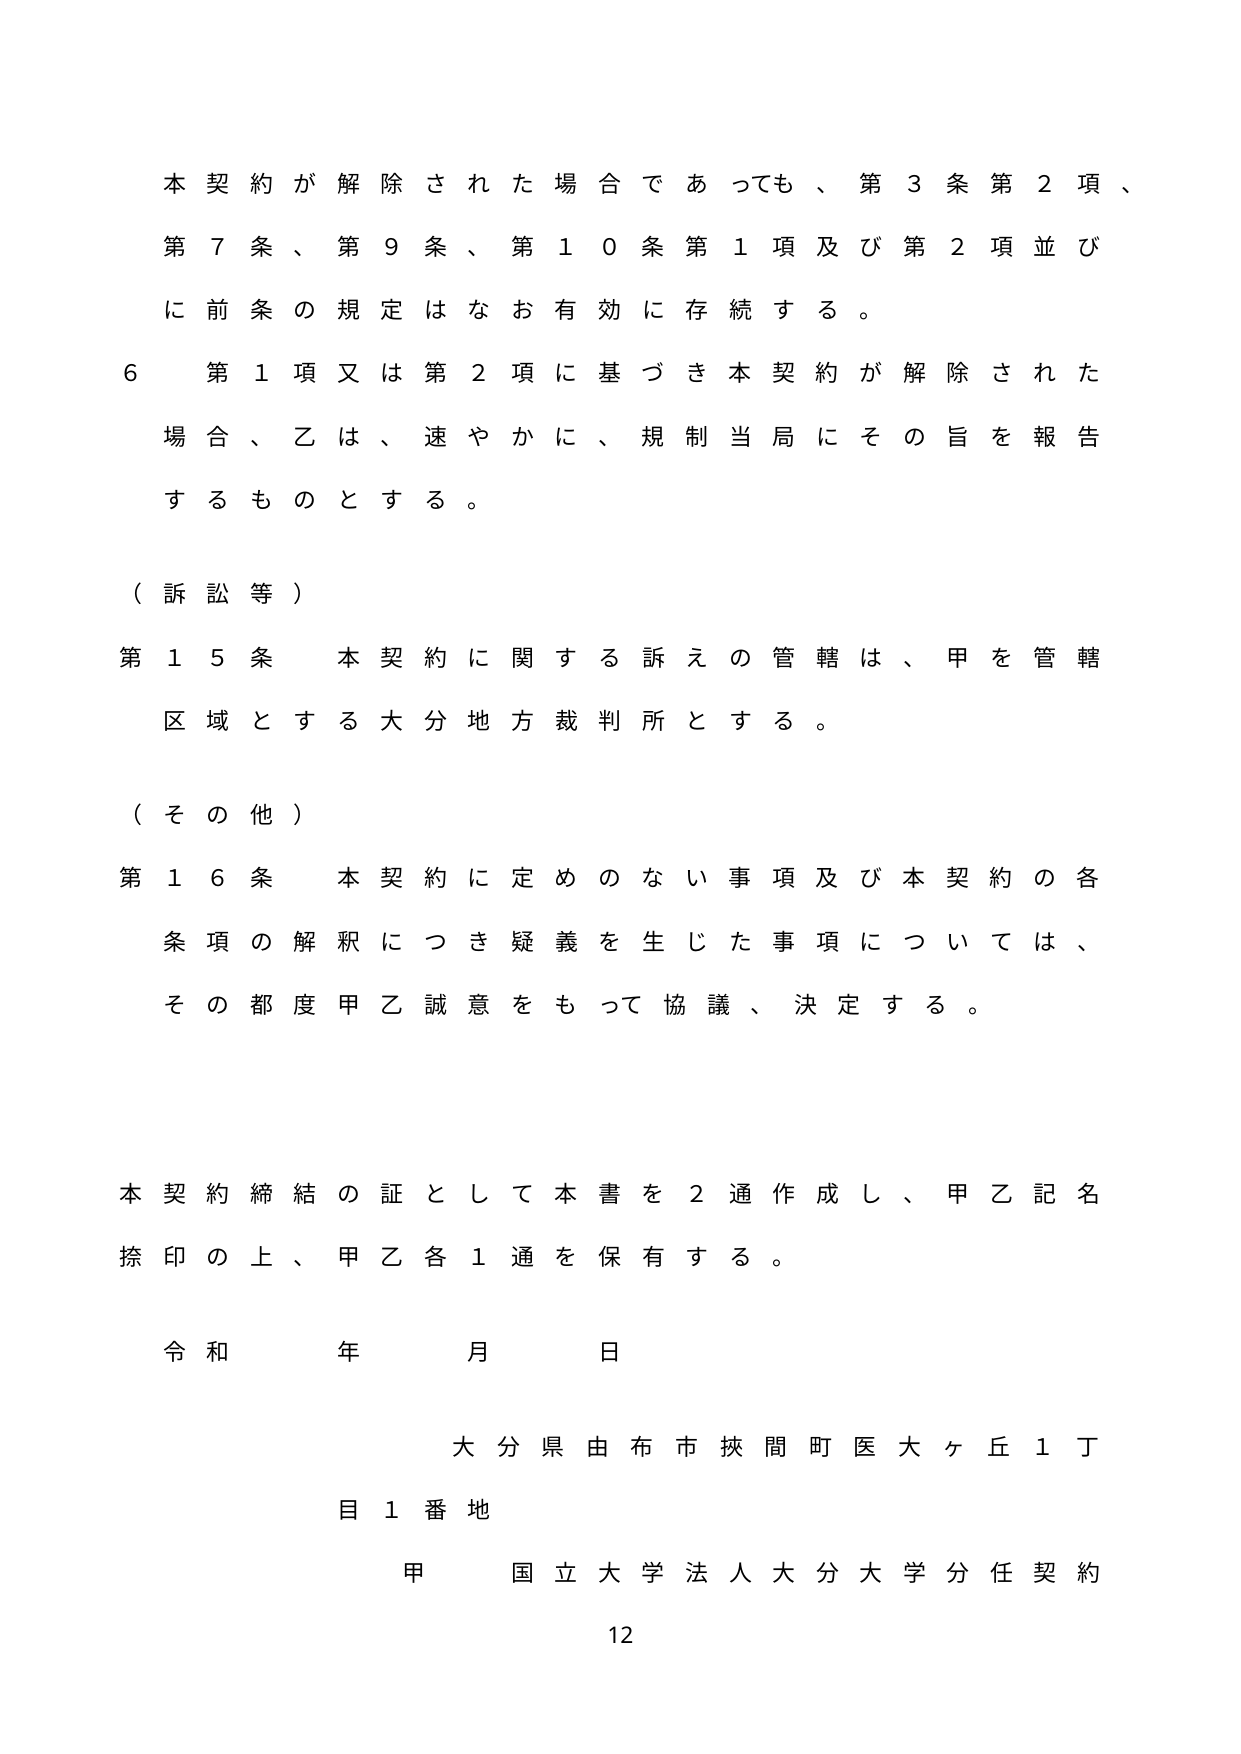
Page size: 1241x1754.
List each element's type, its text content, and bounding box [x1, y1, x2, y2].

text 本契約締結の証として本書を２通作成し、甲乙記名捺印の上、甲乙各１通を保有する。 [119, 1161, 1121, 1287]
text 大分県由布市挾間町医大ヶ丘１丁目１番地 [326, 1413, 1121, 1540]
text （その他） [119, 782, 1121, 845]
text （訴訟等） [119, 561, 1121, 624]
text 第１５条 本契約に関する訴えの管轄は、甲を管轄区域とする大分地方裁判所とする。 [119, 624, 1121, 751]
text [119, 151, 1121, 340]
text 第１６条 本契約に定めのない事項及び本契約の各条項の解釈につき疑義を生じた事項については、その都度甲乙誠意をもって協議、決定する。 [119, 845, 1121, 1035]
text ６ 第１項又は第２項に基づき本契約が解除された場合、乙は、速やかに、規制当局にその旨を報告するものとする。 [119, 340, 1121, 530]
text 令和 年 月 日 [119, 1319, 1121, 1382]
text 甲 国立大学法人大分大学分任契約担当役 [326, 1540, 1121, 1603]
